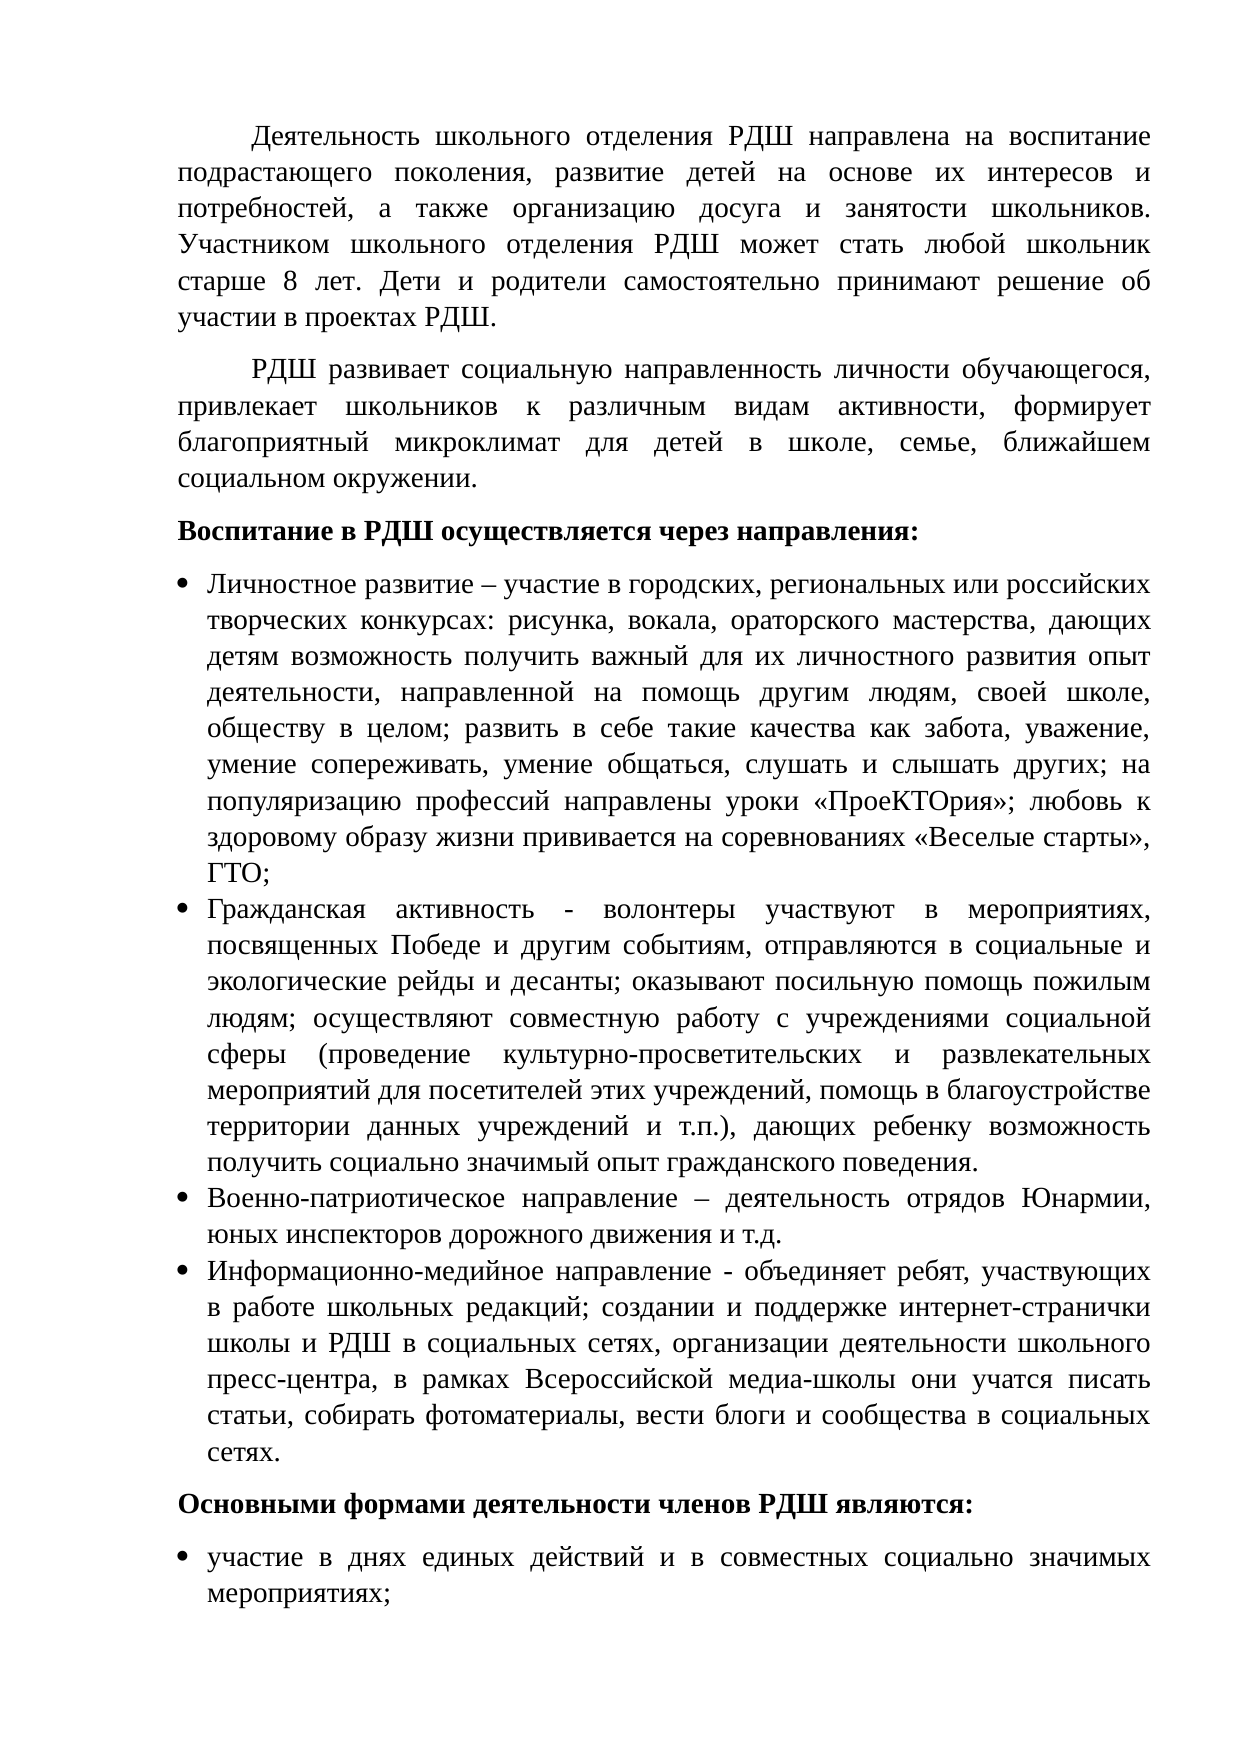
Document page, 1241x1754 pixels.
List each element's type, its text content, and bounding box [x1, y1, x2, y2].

list Военно-патриотическое направление – деятельность отрядов Юнармии, юных инспекторов дорожного движения и т.д. [177, 1180, 1152, 1250]
text РДШ развивает социальную направленность личности обучающегося, привлекает школьников к различным видам активности, формирует благоприятный микроклимат для детей в школе, семье, ближайшем социальном окружении. [177, 352, 1152, 494]
text Воспитание в РДШ осуществляется через направления: [177, 513, 1152, 546]
text Деятельность школьного отделения РДШ направлена на воспитание подрастающего поколения, развитие детей на основе их интересов и потребностей, а также организацию досуга и занятости школьников. Участником школьного отделения РДШ может стать любой школьник старше 8 лет. Дети и родители самостоятельно принимают решение об участии в проектах РДШ. [177, 118, 1152, 332]
list Личностное развитие – участие в городских, региональных или российских творческих конкурсах: рисунка, вокала, ораторского мастерства, дающих детям возможность получить важный для их личностного развития опыт деятельности, направленной на помощь другим людям, своей школе, обществу в целом; развить в себе такие качества как забота, уважение, умение сопереживать, умение общаться, слушать и слышать других; на популяризацию профессий направлены уроки «ПроеКТОрия»; любовь к здоровому образу жизни прививается на соревнованиях «Веселые старты», ГТО; [177, 566, 1152, 888]
list участие в днях единых действий и в совместных социально значимых мероприятиях; [177, 1539, 1152, 1609]
list Гражданская активность - волонтеры участвуют в мероприятиях, посвященных Победе и другим событиям, отправляются в социальные и экологические рейды и десанты; оказывают посильную помощь пожилым людям; осуществляют совместную работу с учреждениями социальной сферы (проведение культурно-просветительских и развлекательных мероприятий для посетителей этих учреждений, помощь в благоустройстве территории данных учреждений и т.п.), дающих ребенку возможность получить социально значимый опыт гражданского поведения. [177, 891, 1152, 1178]
text Основными формами деятельности членов РДШ являются: [177, 1486, 1152, 1520]
list Информационно-медийное направление - объединяет ребят, участвующих в работе школьных редакций; создании и поддержке интернет-странички школы и РДШ в социальных сетях, организации деятельности школьного пресс-центра, в рамках Всероссийской медиа-школы они учатся писать статьи, собирать фотоматериалы, вести блоги и сообщества в социальных сетях. [177, 1253, 1152, 1467]
